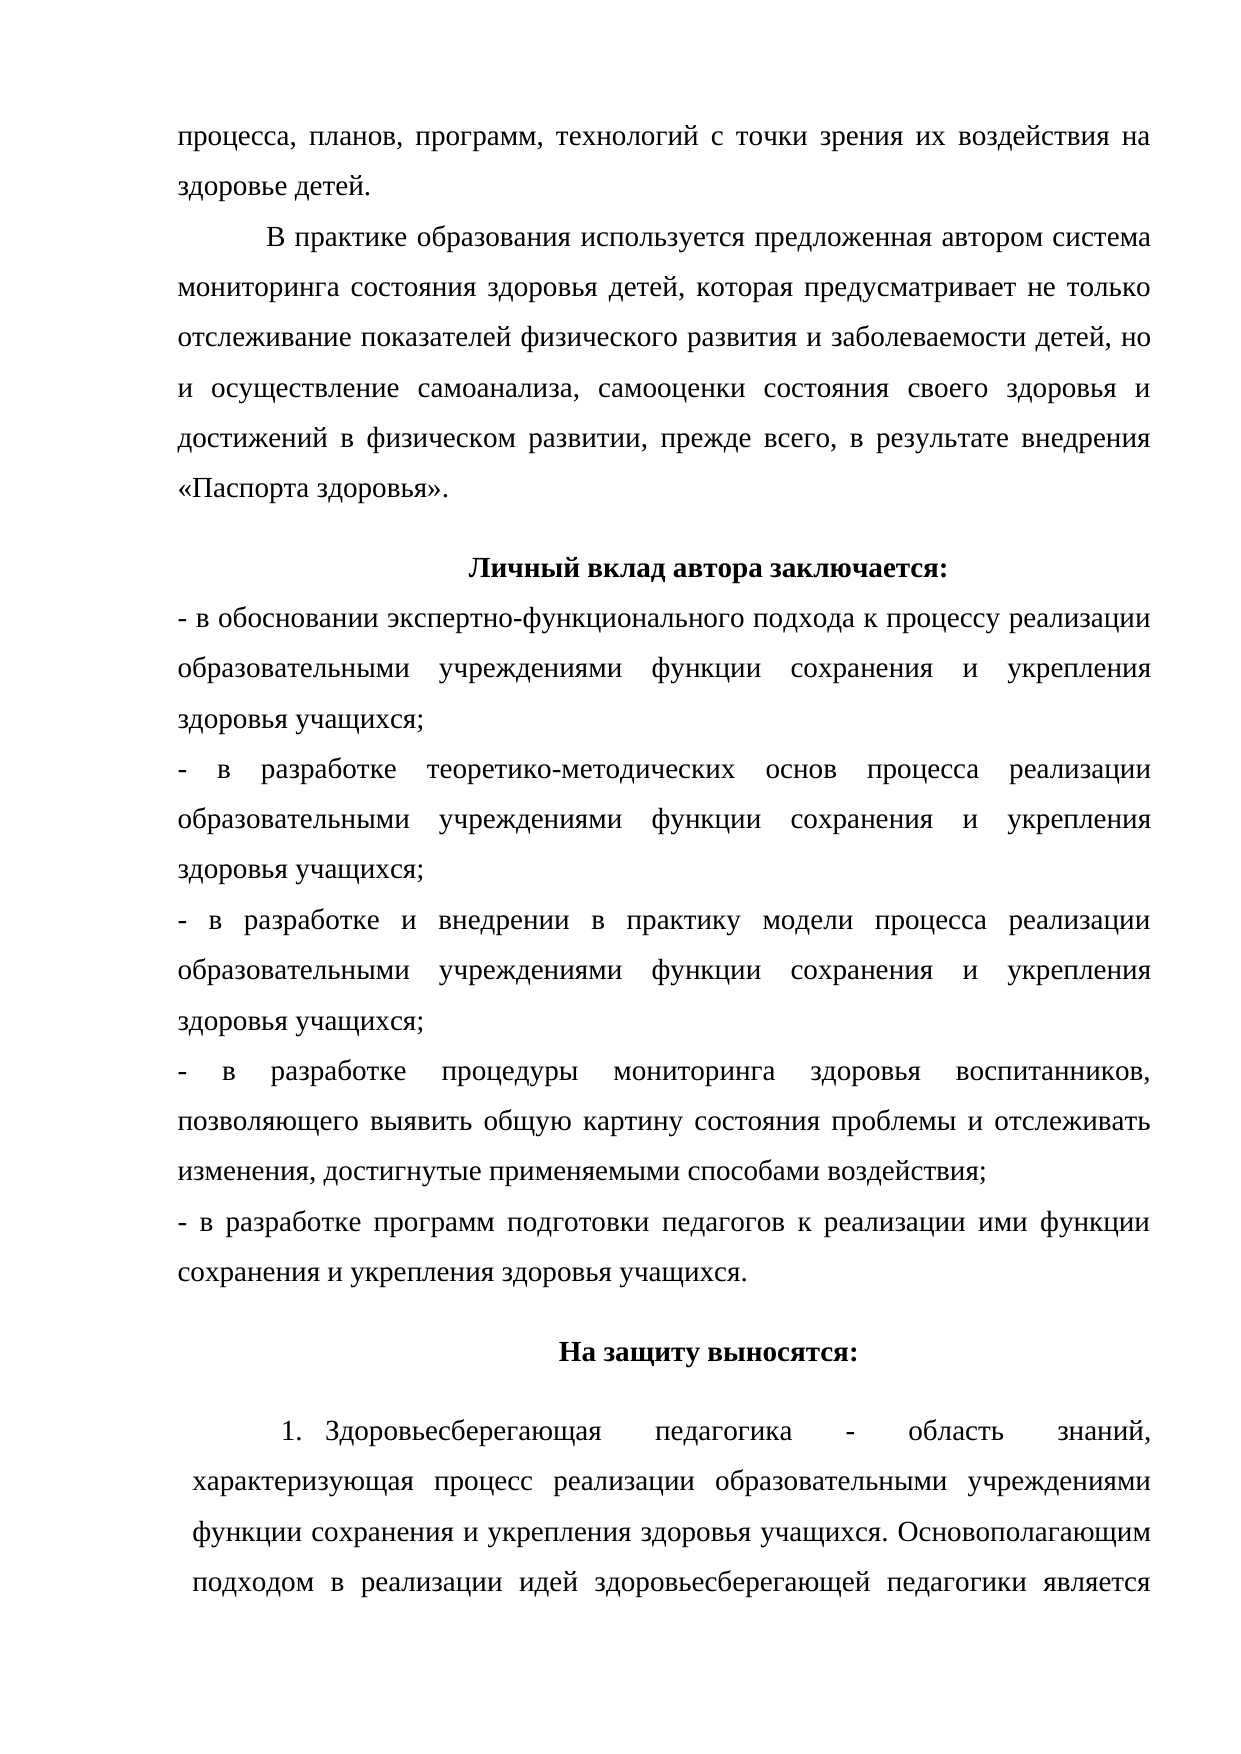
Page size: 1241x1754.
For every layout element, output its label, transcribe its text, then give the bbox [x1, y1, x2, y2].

text В практике образования используется предложенная автором система мониторинга состояния здоровья детей, которая предусматривает не только отслеживание показателей физического развития и заболеваемости детей, но и осуществление самоанализа, самооценки состояния своего здоровья и достижений в физическом развитии, прежде всего, в результате внедрения «Паспорта здоровья». [177, 219, 1152, 504]
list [192, 1413, 1152, 1598]
text - в разработке процедуры мониторинга здоровья воспитанников, позволяющего выявить общую картину состояния проблемы и отслеживать изменения, достигнутые применяемыми способами воздействия; [177, 1053, 1152, 1187]
text - в обосновании экспертно-функционального подхода к процессу реализации образовательными учреждениями функции сохранения и укрепления здоровья учащихся; [177, 600, 1152, 734]
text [177, 118, 1152, 202]
text - в разработке теоретико-методических основ процесса реализации образовательными учреждениями функции сохранения и укрепления здоровья учащихся; [177, 751, 1152, 885]
text На защиту выносятся: [177, 1334, 1152, 1367]
text Личный вклад автора заключается: [177, 550, 1152, 583]
text - в разработке программ подготовки педагогов к реализации ими функции сохранения и укрепления здоровья учащихся. [177, 1204, 1152, 1288]
text - в разработке и внедрении в практику модели процесса реализации образовательными учреждениями функции сохранения и укрепления здоровья учащихся; [177, 902, 1152, 1036]
